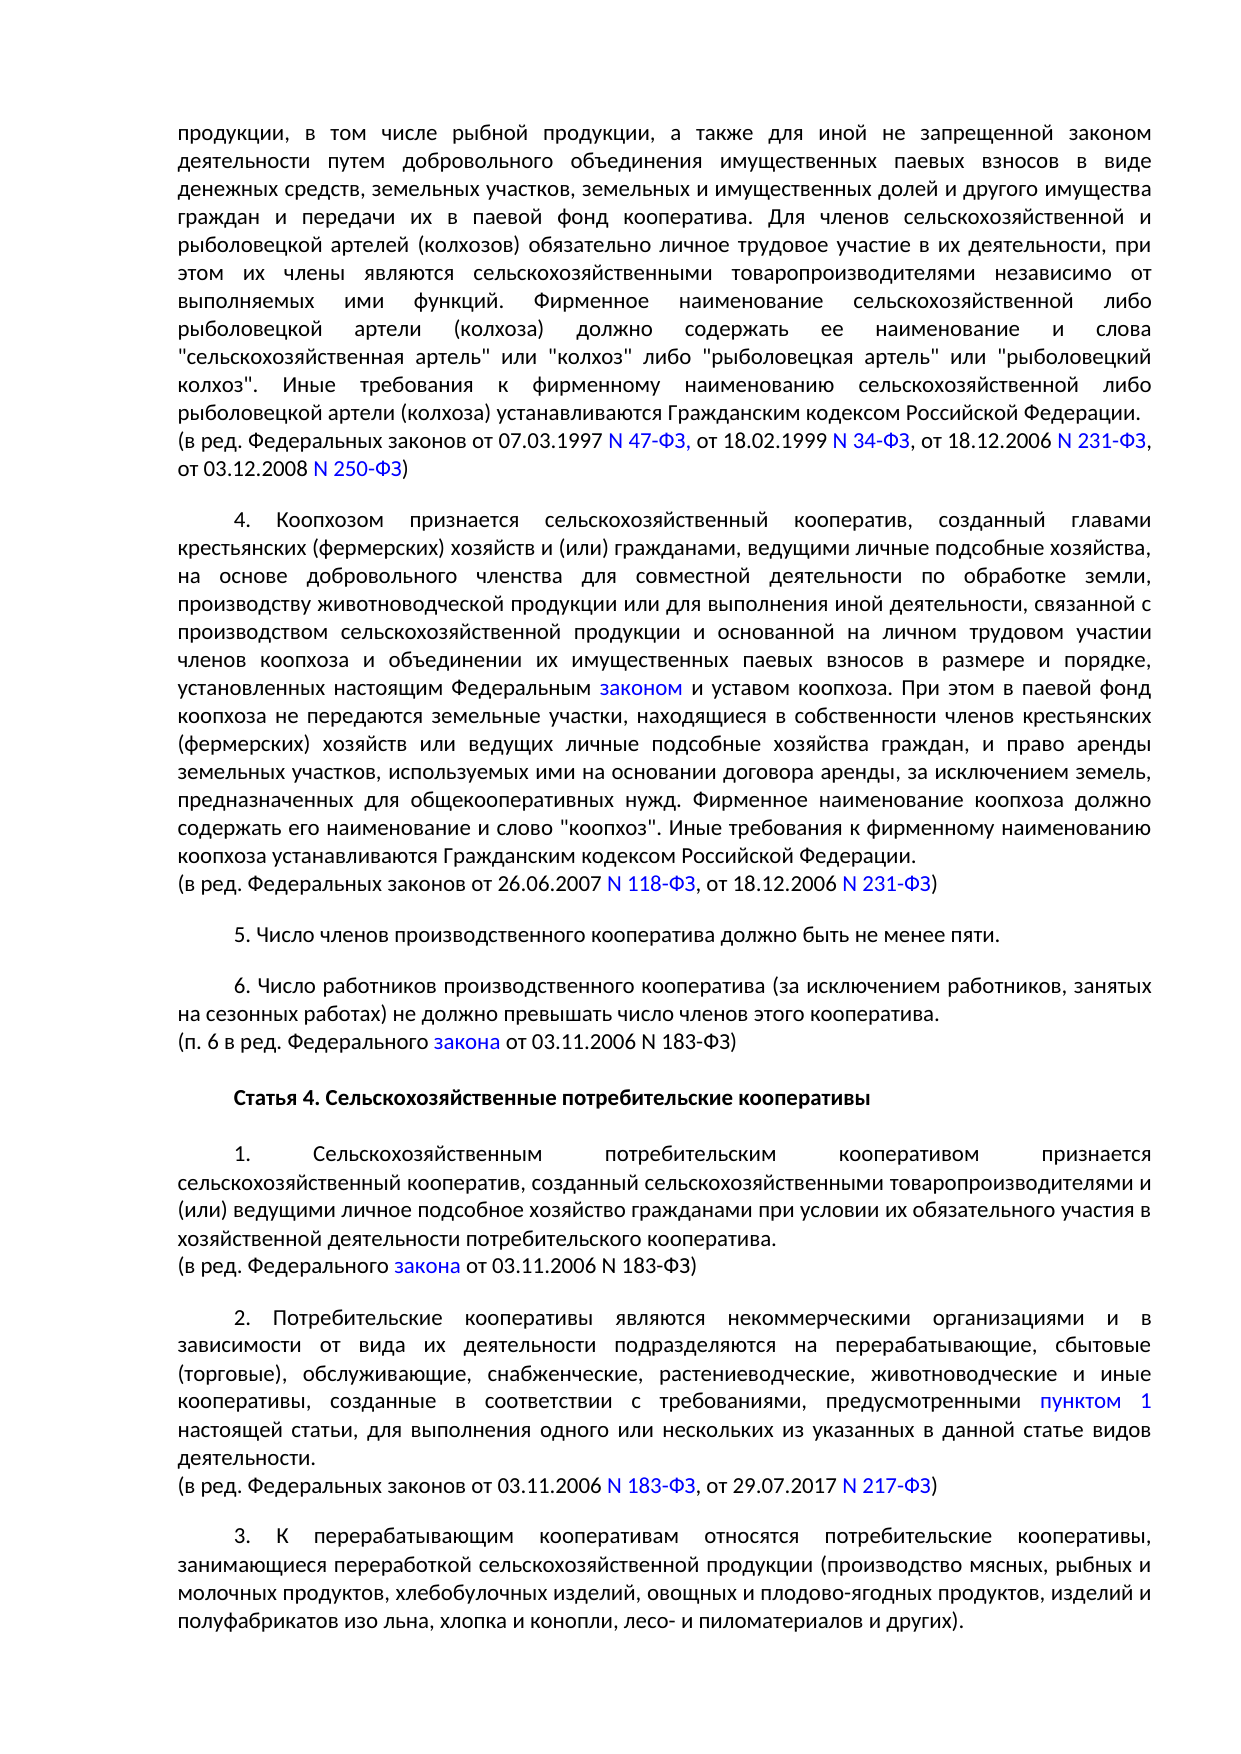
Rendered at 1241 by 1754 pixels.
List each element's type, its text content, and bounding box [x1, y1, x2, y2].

text 6. Число работников производственного кооператива (за исключением работников, занятых на сезонных работах) не должно превышать число членов этого кооператива. [177, 971, 1152, 1027]
text 5. Число членов производственного кооператива должно быть не менее пяти. [177, 921, 1152, 948]
text 4. Коопхозом признается сельскохозяйственный кооператив, созданный главами крестьянских (фермерских) хозяйств и (или) гражданами, ведущими личные подсобные хозяйства, на основе добровольного членства для совместной деятельности по обработке земли, производству животноводческой продукции или для выполнения иной деятельности, связанной с производством сельскохозяйственной продукции и основанной на личном трудовом участии членов коопхоза и объединении их имущественных паевых взносов в размере и порядке, установленных настоящим Федеральным законом и уставом коопхоза. При этом в паевой фонд коопхоза не передаются земельные участки, находящиеся в собственности членов крестьянских (фермерских) хозяйств или ведущих личные подсобные хозяйства граждан, и право аренды земельных участков, используемых ими на основании договора аренды, за исключением земель, предназначенных для общекооперативных нужд. Фирменное наименование коопхоза должно содержать его наименование и слово "коопхоз". Иные требования к фирменному наименованию коопхоза устанавливаются Гражданским кодексом Российской Федерации. [177, 505, 1152, 869]
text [177, 118, 1152, 426]
text (в ред. Федеральных законов от 07.03.1997 N 47-ФЗ, от 18.02.1999 N 34-ФЗ, от 18.12.2006 N 231-ФЗ, от 03.12.2008 N 250-ФЗ) [177, 426, 1152, 482]
text (в ред. Федеральных законов от 26.06.2007 N 118-ФЗ, от 18.12.2006 N 231-ФЗ) [177, 869, 1152, 898]
text (в ред. Федеральных законов от 03.11.2006 N 183-ФЗ, от 29.07.2017 N 217-ФЗ) [177, 1471, 1152, 1499]
text 1. Сельскохозяйственным потребительским кооперативом признается сельскохозяйственный кооператив, созданный сельскохозяйственными товаропроизводителями и (или) ведущими личное подсобное хозяйство гражданами при условии их обязательного участия в хозяйственной деятельности потребительского кооператива. [177, 1139, 1152, 1252]
text (п. 6 в ред. Федерального закона от 03.11.2006 N 183-ФЗ) [177, 1027, 1152, 1056]
text 3. К перерабатывающим кооперативам относятся потребительские кооперативы, занимающиеся переработкой сельскохозяйственной продукции (производство мясных, рыбных и молочных продуктов, хлебобулочных изделий, овощных и плодово-ягодных продуктов, изделий и полуфабрикатов изо льна, хлопка и конопли, лесо- и пиломатериалов и других). [177, 1522, 1152, 1634]
title Статья 4. Сельскохозяйственные потребительские кооперативы [177, 1083, 1152, 1112]
text (в ред. Федерального закона от 03.11.2006 N 183-ФЗ) [177, 1252, 1152, 1280]
text 2. Потребительские кооперативы являются некоммерческими организациями и в зависимости от вида их деятельности подразделяются на перерабатывающие, сбытовые (торговые), обслуживающие, снабженческие, растениеводческие, животноводческие и иные кооперативы, созданные в соответствии с требованиями, предусмотренными пунктом 1 настоящей статьи, для выполнения одного или нескольких из указанных в данной статье видов деятельности. [177, 1303, 1152, 1471]
